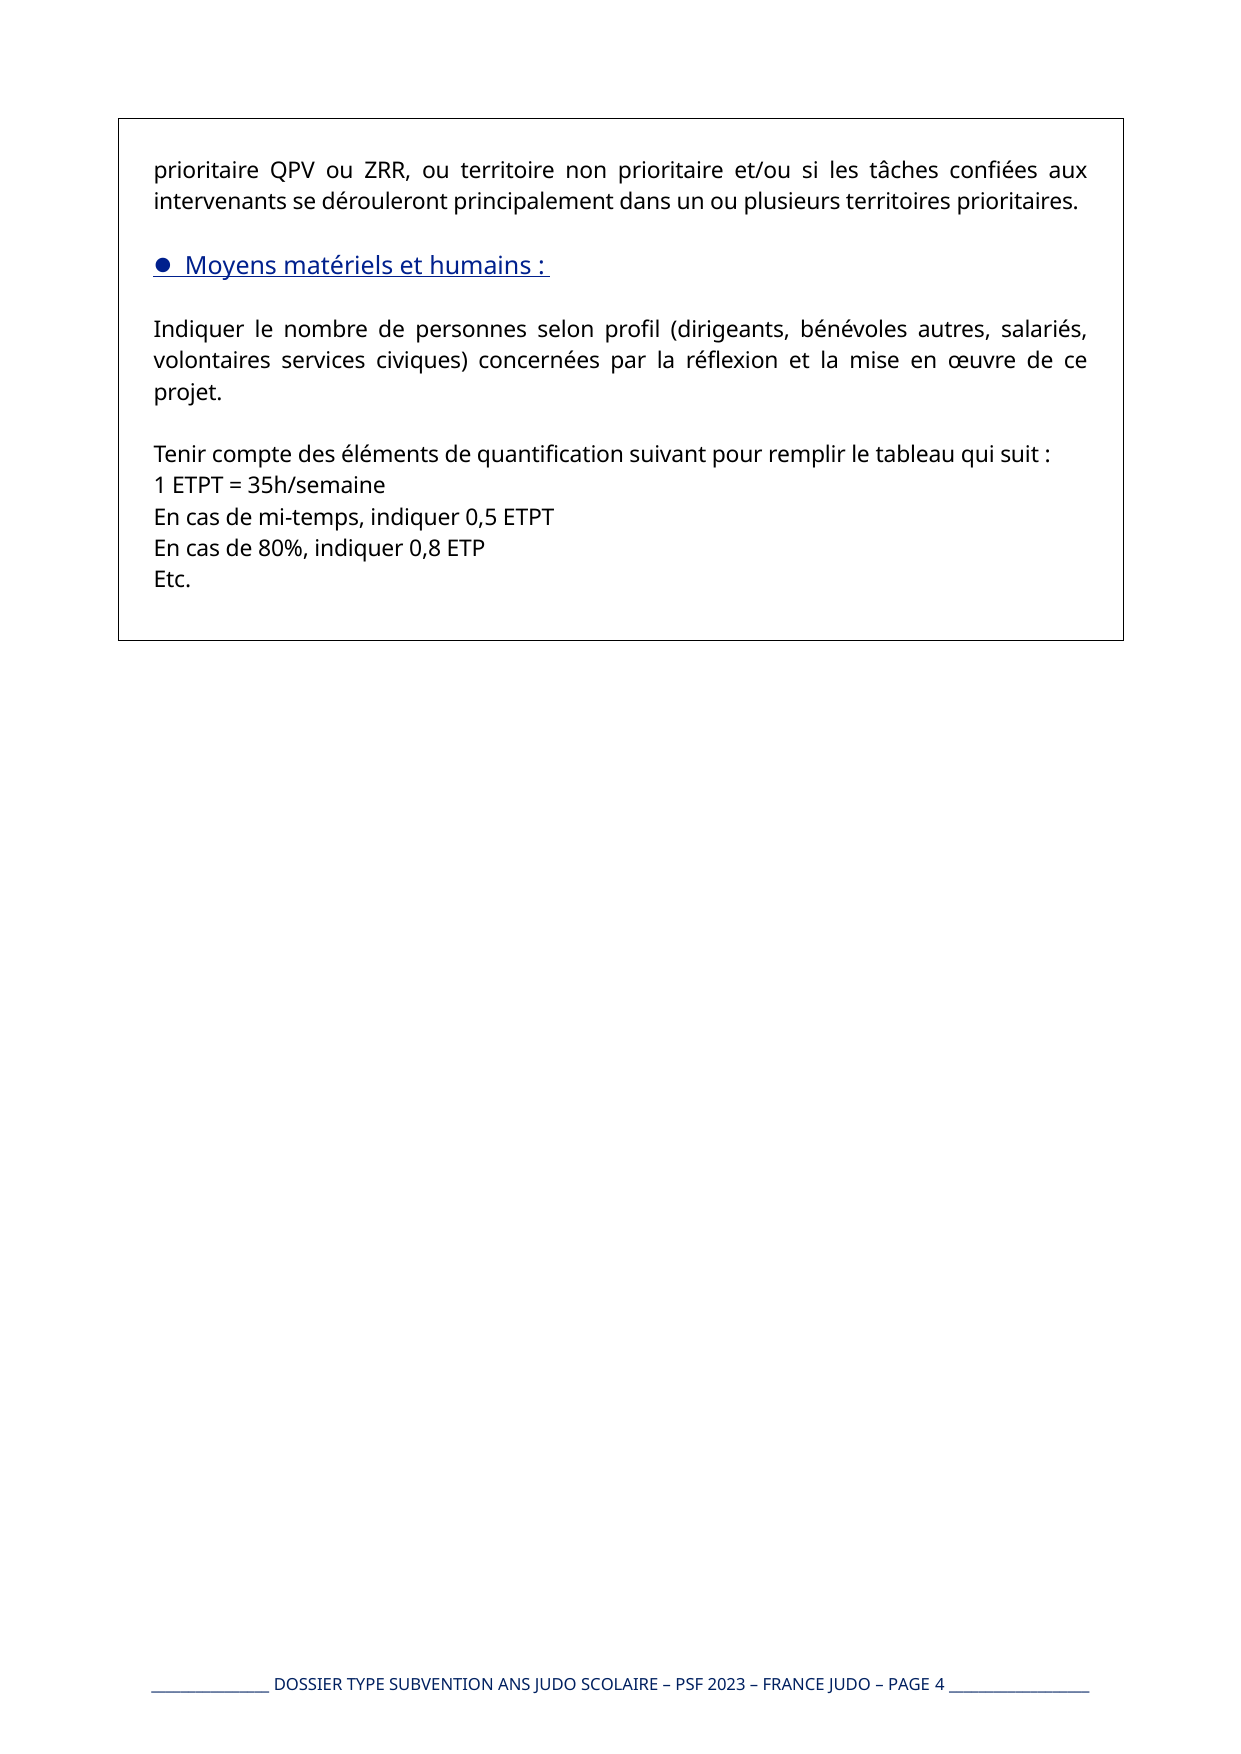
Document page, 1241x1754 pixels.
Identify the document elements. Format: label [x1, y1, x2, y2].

table_header [119, 119, 1123, 640]
